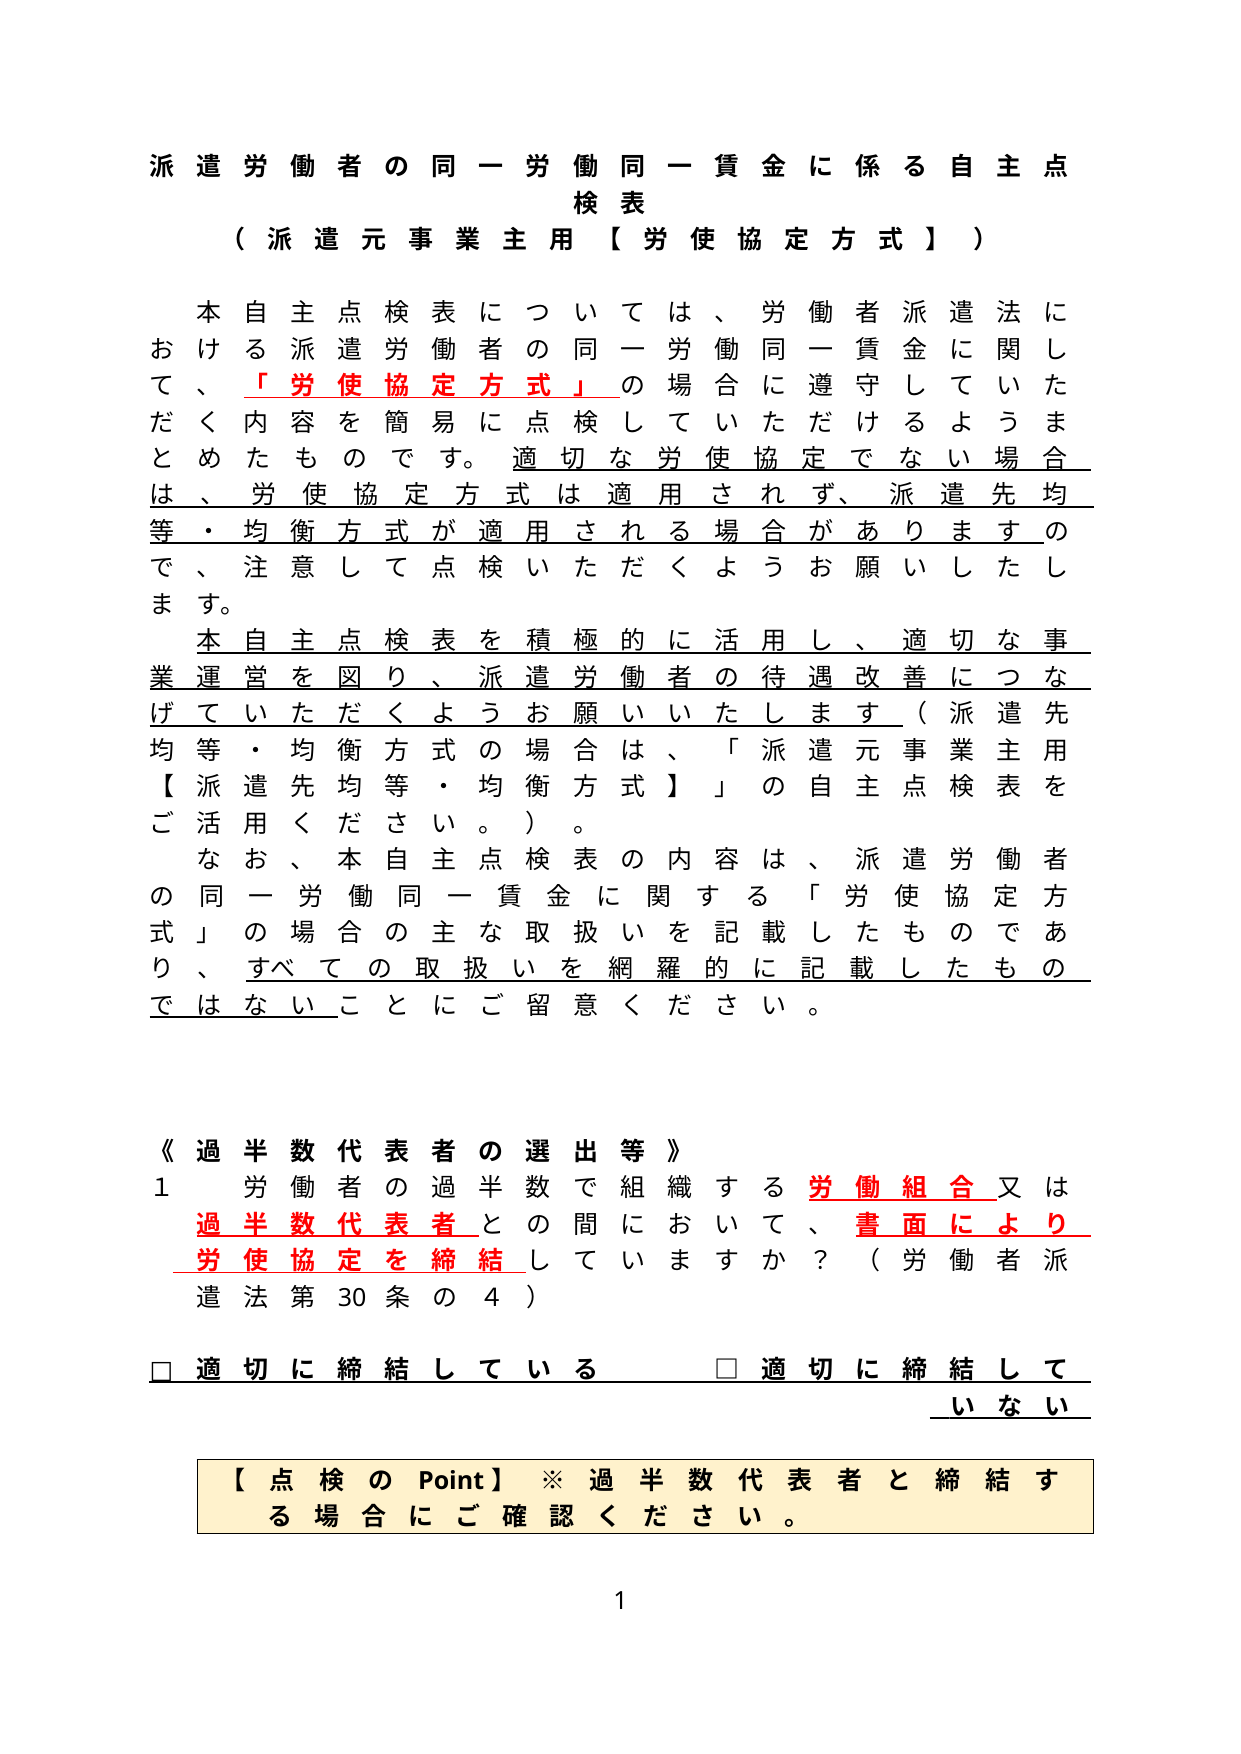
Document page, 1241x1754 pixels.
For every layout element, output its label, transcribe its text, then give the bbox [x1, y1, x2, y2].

text 本自主点検表については、労働者派遣法における派遣労働者の同一労働同一賃金に関して、「労使協定方式」の場合に遵守していただく内容を簡易に点検していただけるようまとめたものです。適切な労使協定でない場合は、労使協定方式は適用されず、派遣先均等・均衡方式が適用される場合がありますので、注意して点検いただくようお願いしたします。 [149, 507, 1091, 621]
text （派遣元事業主用【労使協定方式】） [149, 220, 1091, 256]
text 派遣労働者の同一労働同一賃金に係る自主点検表 [149, 147, 1091, 220]
text なお、本自主点検表の内容は、派遣労働者の同一労働同一賃金に関する「労使協定方式」の場合の主な取扱いを記載したものであり、すべての取扱いを網羅的に記載したものではないことにご留意ください。 [149, 839, 1091, 1022]
text 本自主点検表については、労働者派遣法における派遣労働者の同一労働同一賃金に関して、「労使協定方式」の場合に遵守していただく内容を簡易に点検していただけるようまとめたものです。適切な労使協定でない場合は、労使協定方式は適用されず、派遣先均等・均衡方式が適用される場合がありますので、注意して点検いただくようお願いしたします。 [149, 293, 1091, 506]
text 本自主点検表を積極的に活用し、適切な事業運営を図り、派遣労働者の待遇改善につなげていただくようお願いいたします（派遣先均等・均衡方式の場合は、「派遣元事業主用【派遣先均等・均衡方式】」の自主点検表をご活用ください。）。 [149, 689, 1091, 839]
text 本自主点検表を積極的に活用し、適切な事業運営を図り、派遣労働者の待遇改善につなげていただくようお願いいたします（派遣先均等・均衡方式の場合は、「派遣元事業主用【派遣先均等・均衡方式】」の自主点検表をご活用ください。）。 [149, 621, 1091, 688]
text □適切に締結している □適切に締結していない [149, 1350, 1091, 1381]
text 《過半数代表者の選出等》 [149, 1131, 1091, 1168]
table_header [198, 1460, 1093, 1533]
text １ 労働者の過半数で組織する労働組合又は過半数代表者との間において、書面により労使協定を締結していますか？（労働者派遣法第30条の４） [149, 1168, 1091, 1313]
text □適切に締結している □適切に締結していない [149, 1383, 1091, 1423]
